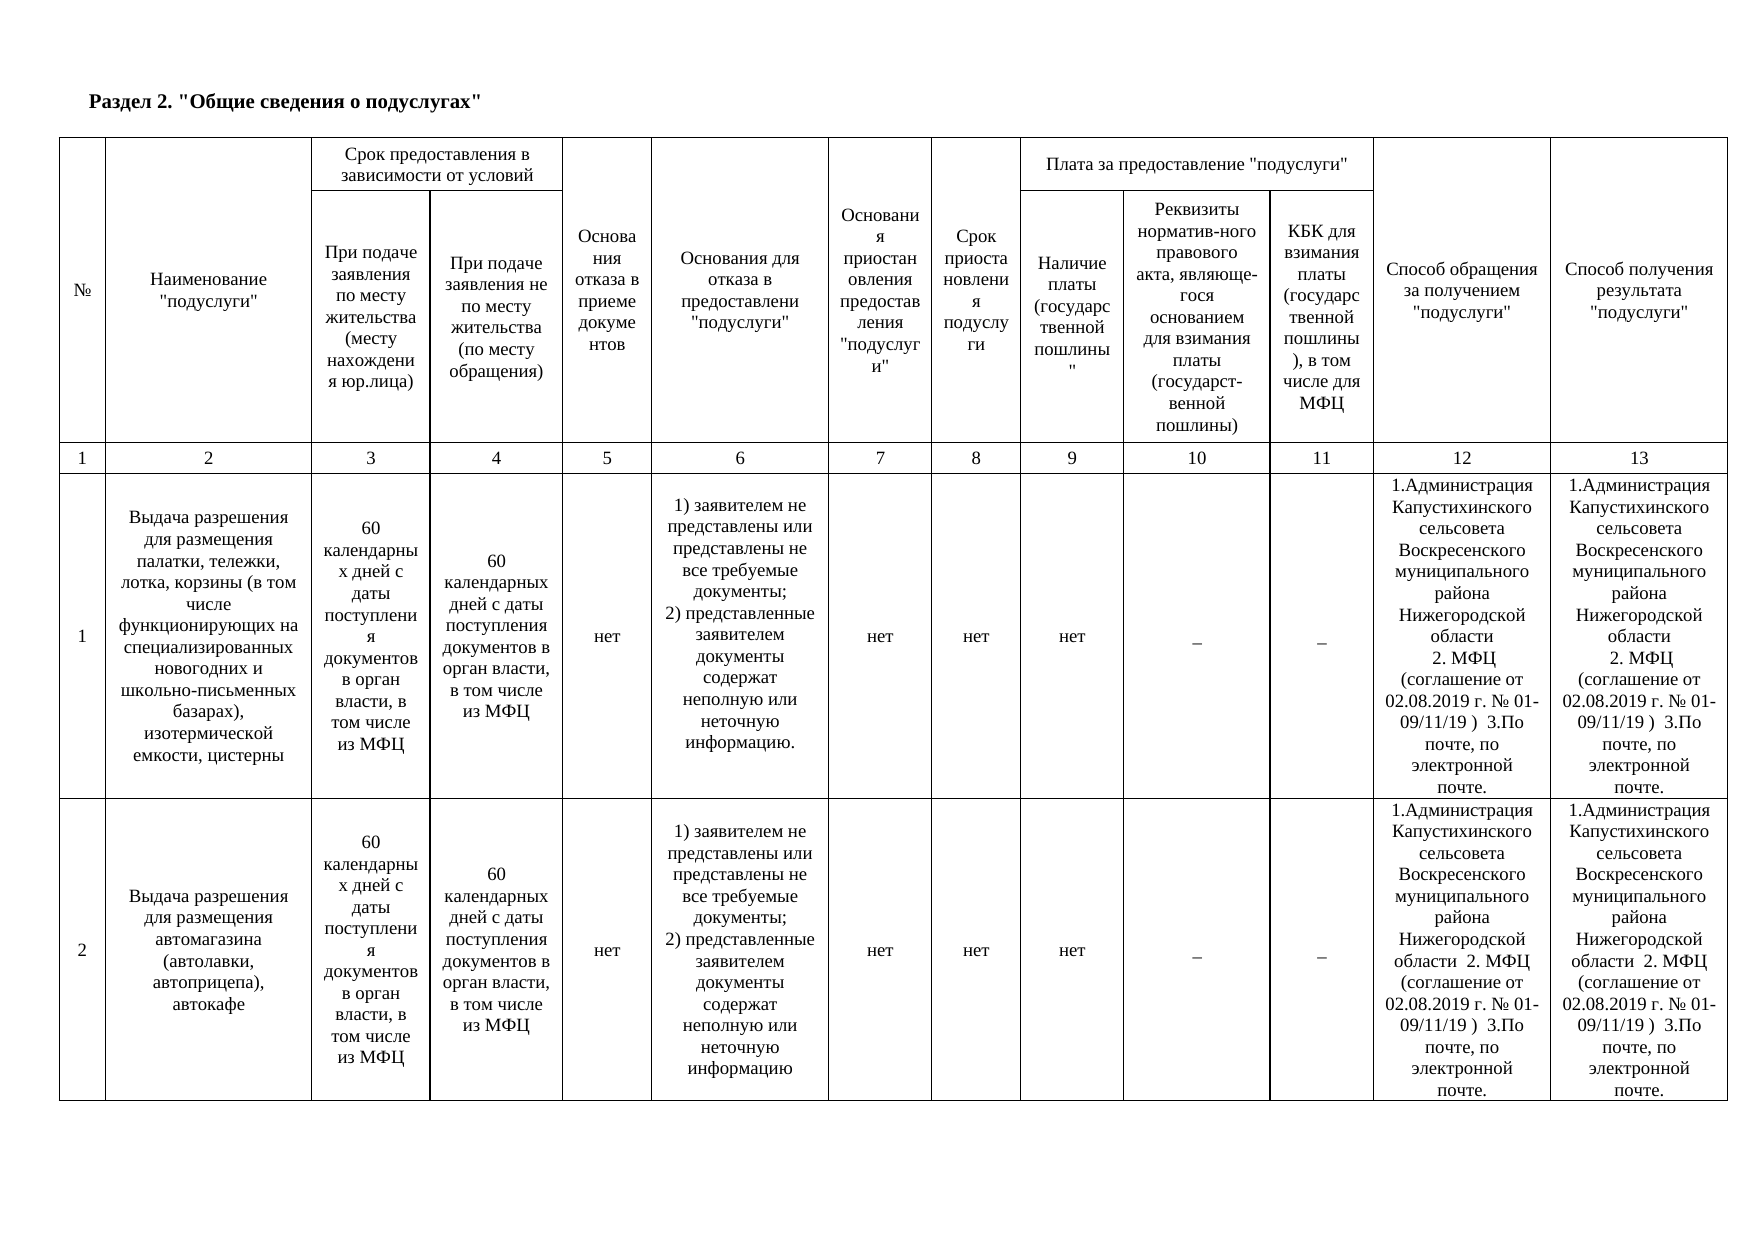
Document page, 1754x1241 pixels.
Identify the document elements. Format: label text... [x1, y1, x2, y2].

table_header Наименование "подуслуги" [106, 138, 311, 442]
table_cell 4 [431, 443, 562, 473]
table_cell нет [829, 474, 931, 797]
table_cell 2 [60, 799, 105, 1100]
table_cell 1 [60, 474, 105, 797]
table_cell _ [1271, 799, 1373, 1100]
table_cell 5 [563, 443, 651, 473]
table_cell нет [1021, 474, 1123, 797]
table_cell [1551, 799, 1727, 1100]
table_header Срок приостановления подуслуги [932, 138, 1020, 442]
table_cell 60 календарных дней с даты поступления документов в орган власти, в том числе из МФЦ [431, 474, 562, 797]
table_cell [431, 799, 562, 1100]
table_cell 1 [60, 443, 105, 473]
table_cell 7 [829, 443, 931, 473]
table_cell нет [829, 799, 931, 1100]
table_cell нет [563, 474, 651, 797]
table_header № [60, 138, 105, 442]
table_cell _ [1124, 474, 1269, 797]
table_cell 60 календарных дней с даты поступления документов в орган власти, в том числе из МФЦ [312, 474, 429, 797]
table_cell Выдача разрешения для размещения автомагазина (автолавки, автоприцепа), автокафе [106, 799, 311, 1100]
table_cell 2 [106, 443, 311, 473]
table_header Способ получения результата "подуслуги" [1551, 138, 1727, 442]
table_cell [652, 799, 828, 1100]
table_cell Реквизиты норматив-ного правового акта, являюще-гося основанием для взимания платы (государст-венной пошлины) [1124, 191, 1269, 442]
table_header Плата за предоставление "подуслуги" [1021, 138, 1373, 190]
table_cell 6 [652, 443, 828, 473]
table_cell 11 [1271, 443, 1373, 473]
table_cell 1) заявителем не представлены или представлены не все требуемые документы; 2) представленные заявителем документы содержат неполную или неточную информацию. [652, 474, 828, 797]
table_cell КБК для взимания платы (государственной пошлины), в том числе для МФЦ [1271, 191, 1373, 442]
table_header Основания отказа в приеме документов [563, 138, 651, 442]
table_cell Наличие платы (государственной пошлины" [1021, 191, 1123, 442]
table_header Срок предоставления в зависимости от условий [312, 138, 562, 190]
table_cell _ [1271, 474, 1373, 797]
table_header Способ обращения за получением "подуслуги" [1374, 138, 1550, 442]
table_cell нет [932, 799, 1020, 1100]
table_cell нет [1021, 799, 1123, 1100]
table_cell 13 [1551, 443, 1727, 473]
table_cell 12 [1374, 443, 1550, 473]
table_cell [1374, 799, 1550, 1100]
table_cell 3 [312, 443, 429, 473]
table_header Основания приостановления предоставления "подуслуги" [829, 138, 931, 442]
table_cell 8 [932, 443, 1020, 473]
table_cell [312, 799, 429, 1100]
table_cell _ [1124, 799, 1269, 1100]
table_cell При подаче заявления по месту жительства (месту нахождения юр.лица) [312, 191, 429, 442]
table_cell Выдача разрешения для размещения палатки, тележки, лотка, корзины (в том числе функционирующих на специализированных новогодних и школьно-письменных базарах), изотермической емкости, цистерны [106, 474, 311, 797]
table_cell 10 [1124, 443, 1269, 473]
table_cell нет [932, 474, 1020, 797]
table_header Основания для отказа в предоставлени "подуслуги" [652, 138, 828, 442]
table_cell 9 [1021, 443, 1123, 473]
text Раздел 2. "Общие сведения о подуслугах" [89, 89, 1665, 113]
table_cell нет [563, 799, 651, 1100]
table_cell При подаче заявления не по месту жительства (по месту обращения) [431, 191, 562, 442]
